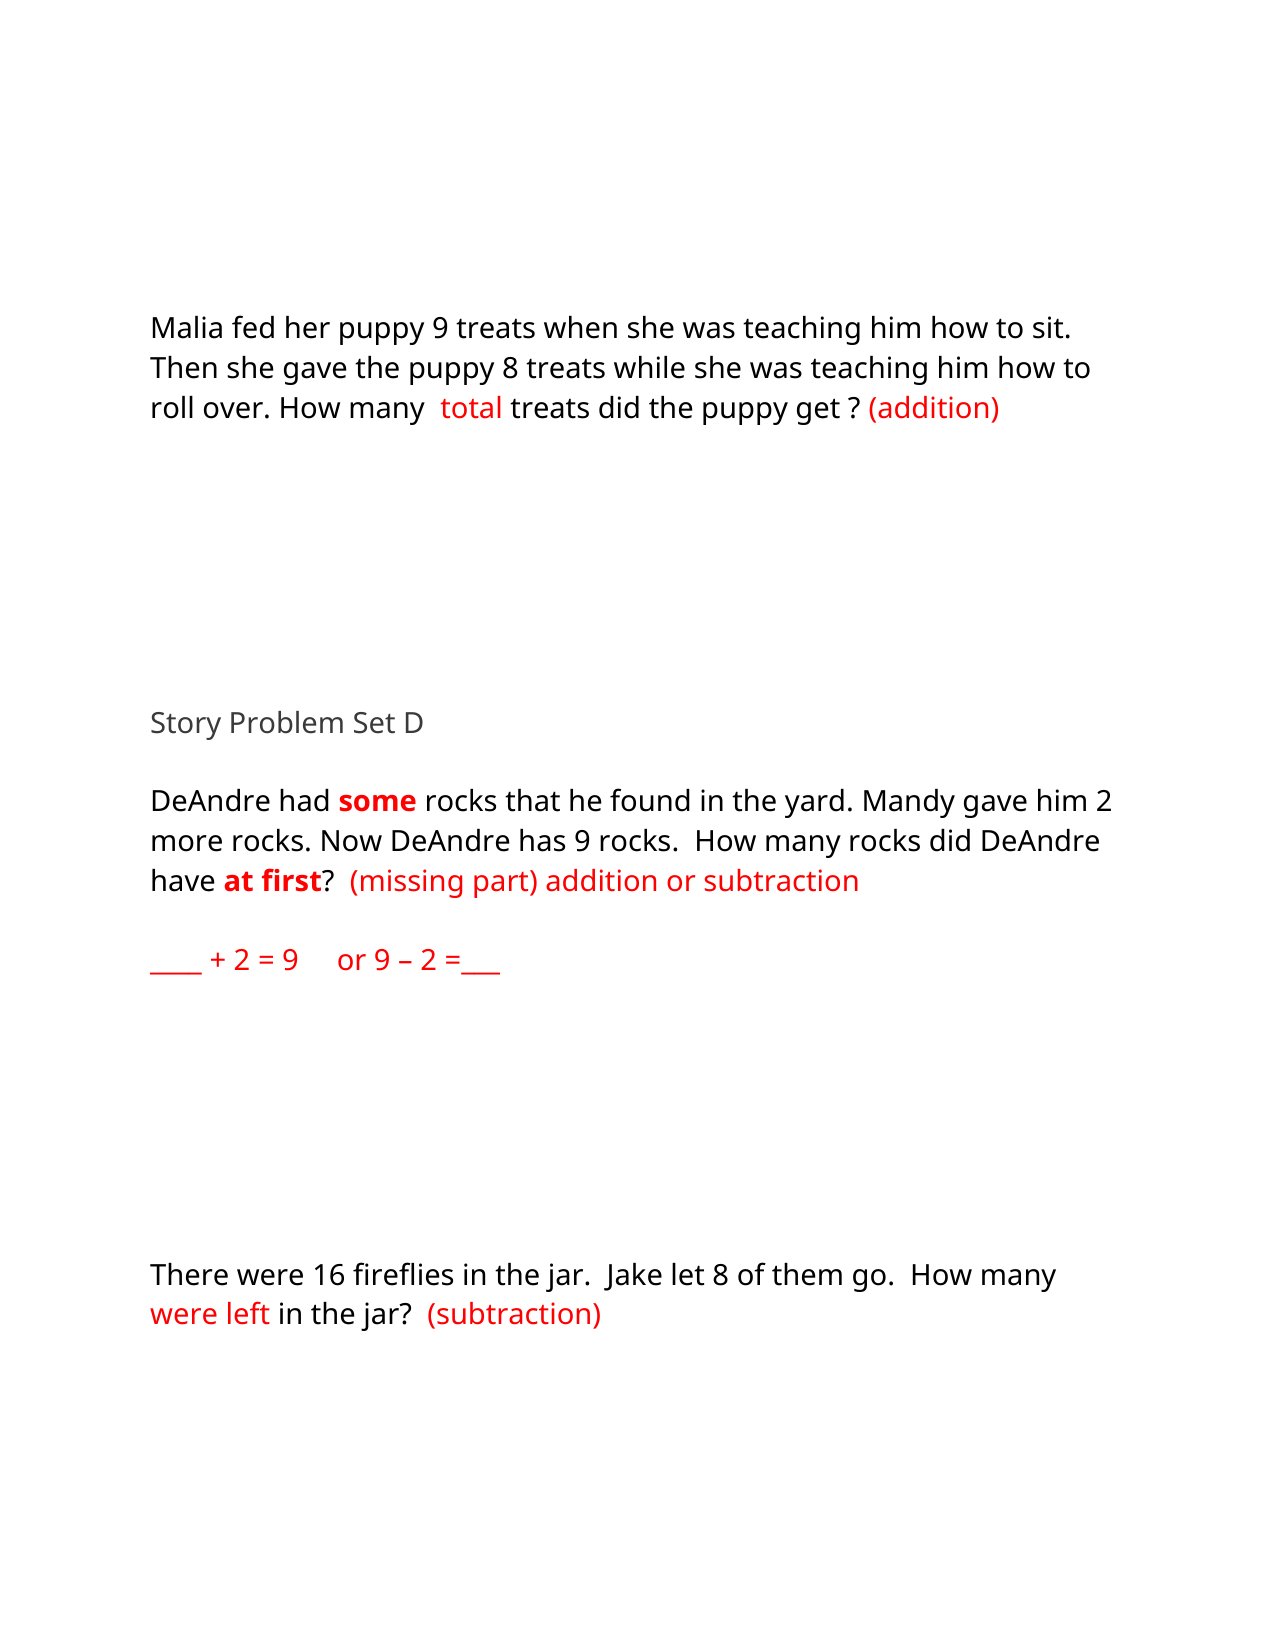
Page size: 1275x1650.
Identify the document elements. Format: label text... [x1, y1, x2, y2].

text DeAndre had some rocks that he found in the yard. Mandy gave him 2 more rocks. Now DeAndre has 9 rocks. How many rocks did DeAndre have at first? (missing part) addition or subtraction [150, 781, 1125, 900]
text Malia fed her puppy 9 treats when she was teaching him how to sit. Then she gave the puppy 8 treats while she was teaching him how to roll over. How many total treats did the puppy get ? (addition) [150, 307, 1125, 427]
text ____ + 2 = 9 or 9 – 2 =___ [150, 939, 1125, 978]
text There were 16 fireflies in the jar. Jake let 8 of them go. How many were left in the jar? (subtraction) [150, 1254, 1125, 1333]
text Story Problem Set D [150, 702, 1125, 742]
